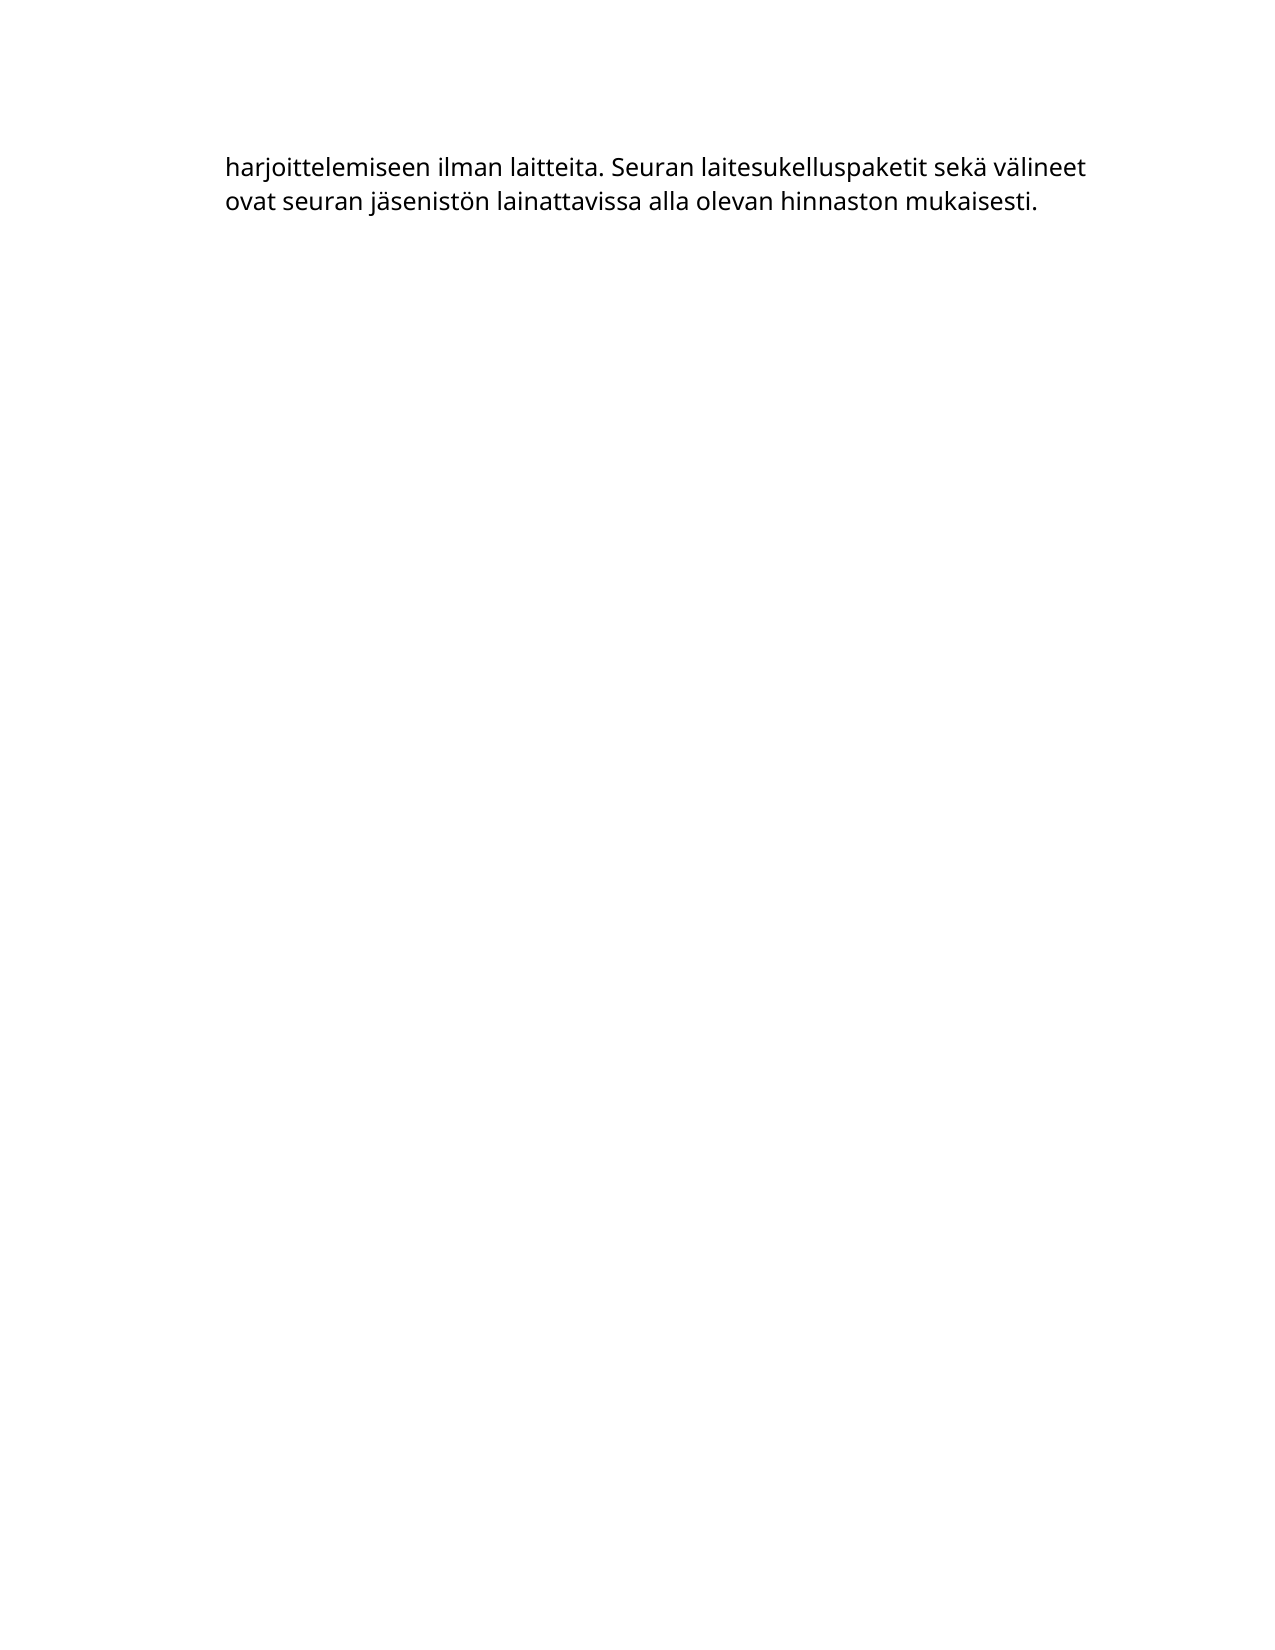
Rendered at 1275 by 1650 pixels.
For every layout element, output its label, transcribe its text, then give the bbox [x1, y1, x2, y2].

text harjoittelemiseen ilman laitteita. Seuran laitesukelluspaketit sekä välineet ovat seuran jäsenistön lainattavissa alla olevan hinnaston mukaisesti. [225, 150, 1125, 218]
